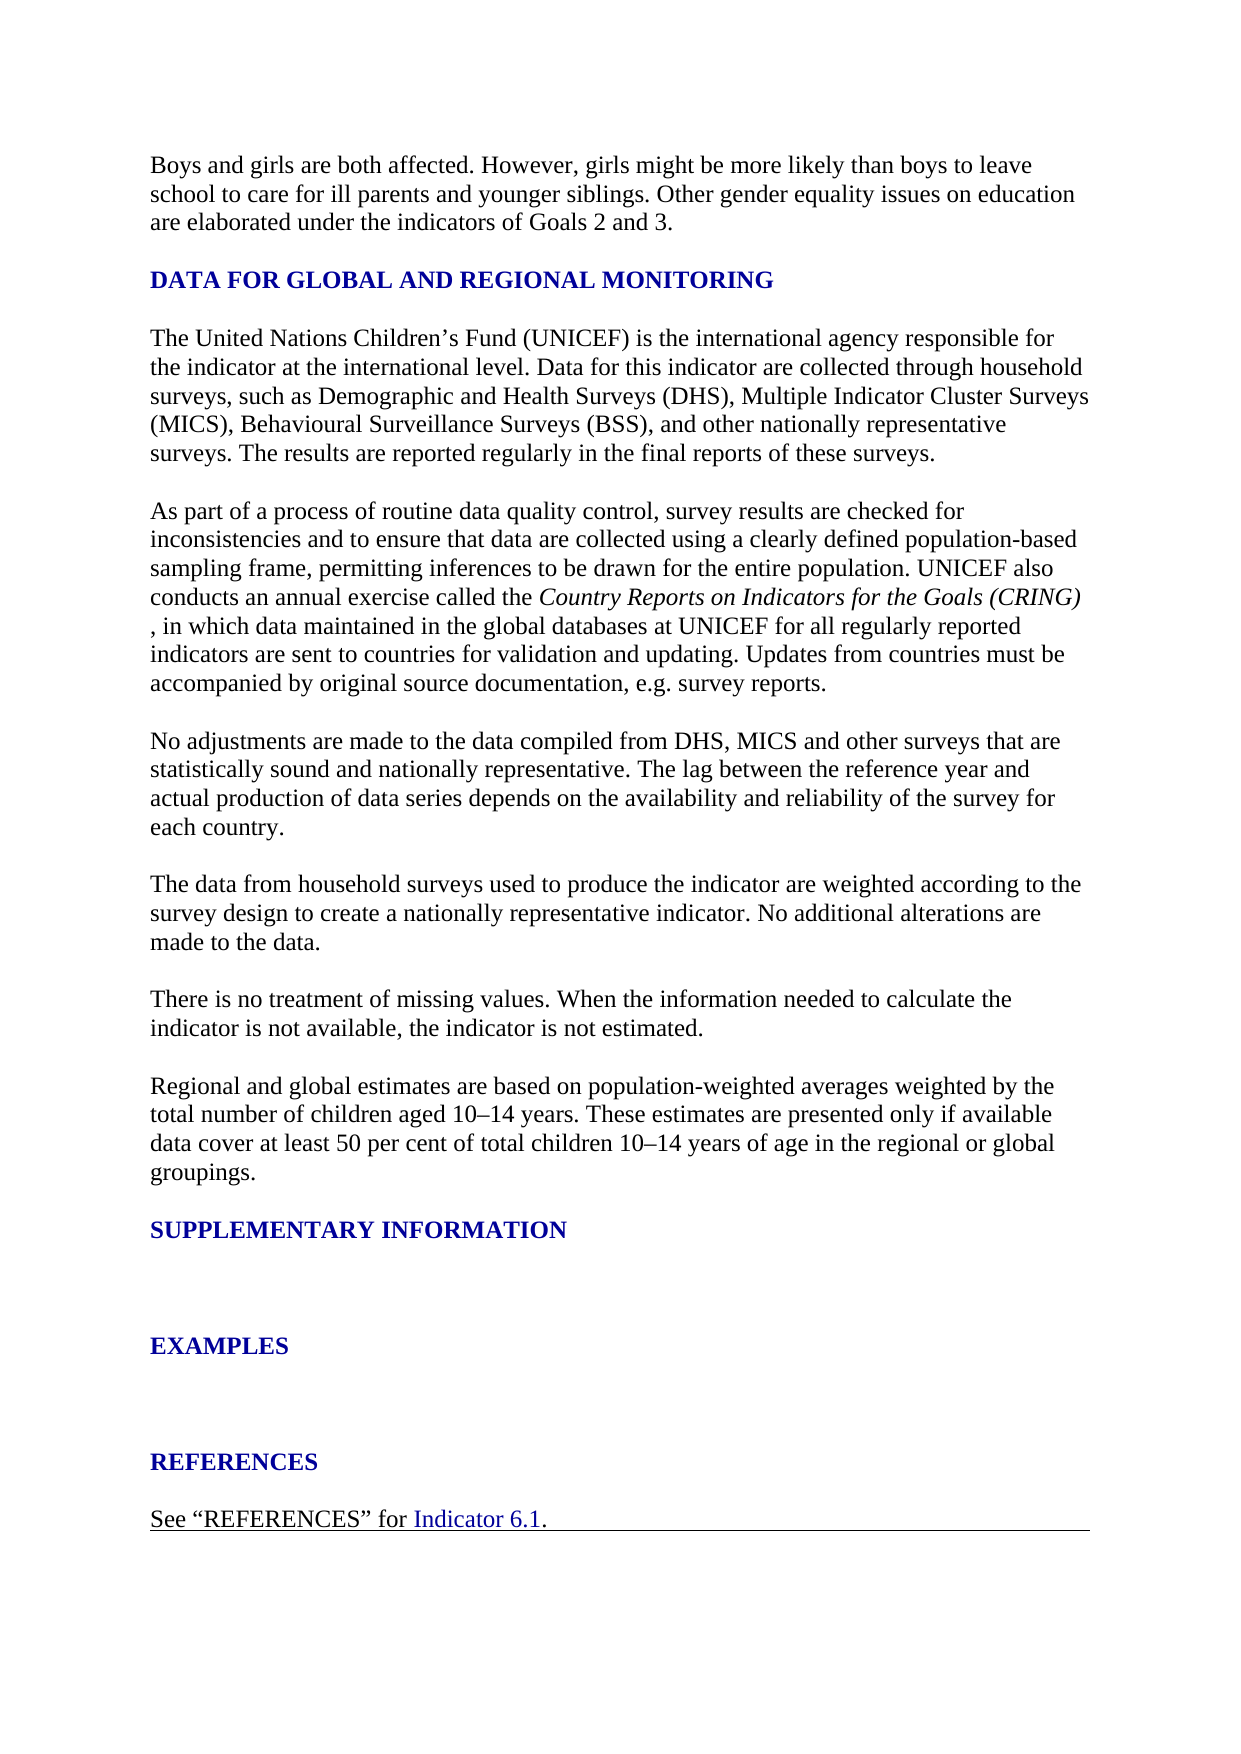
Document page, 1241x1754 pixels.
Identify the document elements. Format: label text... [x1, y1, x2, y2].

text REFERENCES [150, 1447, 1090, 1475]
text DATA FOR GLOBAL AND REGIONAL MONITORING [150, 265, 1090, 294]
text See “REFERENCES” for Indicator 6.1. [150, 1504, 1090, 1530]
text SUPPLEMENTARY INFORMATION [150, 1215, 1090, 1244]
text The United Nations Children’s Fund (UNICEF) is the international agency responsible for the indicator at the international level. Data for this indicator are collected through household surveys, such as Demographic and Health Surveys (DHS), Multiple Indicator Cluster Surveys (MICS), Behavioural Surveillance Surveys (BSS), and other nationally representative surveys. The results are reported regularly in the final reports of these surveys. As part of a process of routine data quality control, survey results are checked for inconsistencies and to ensure that data are collected using a clearly defined population-based sampling frame, permitting inferences to be drawn for the entire population. UNICEF also conducts an annual exercise called the Country Reports on Indicators for the Goals (CRING) , in which data maintained in the global databases at UNICEF for all regularly reported indicators are sent to countries for validation and updating. Updates from countries must be accompanied by original source documentation, e.g. survey reports. No adjustments are made to the data compiled from DHS, MICS and other surveys that are statistically sound and nationally representative. The lag between the reference year and actual production of data series depends on the availability and reliability of the survey for each country. The data from household surveys used to produce the indicator are weighted according to the survey design to create a nationally representative indicator. No additional alterations are made to the data. There is no treatment of missing values. When the information needed to calculate the indicator is not available, the indicator is not estimated. Regional and global estimates are based on population-weighted averages weighted by the total number of children aged 10–14 years. These estimates are presented only if available data cover at least 50 per cent of total children 10–14 years of age in the regional or global groupings. [150, 323, 1090, 1186]
text EXAMPLES [150, 1331, 1090, 1359]
text Boys and girls are both affected. However, girls might be more likely than boys to leave school to care for ill parents and younger siblings. Other gender equality issues on education are elaborated under the indicators of Goals 2 and 3. [150, 150, 1090, 236]
